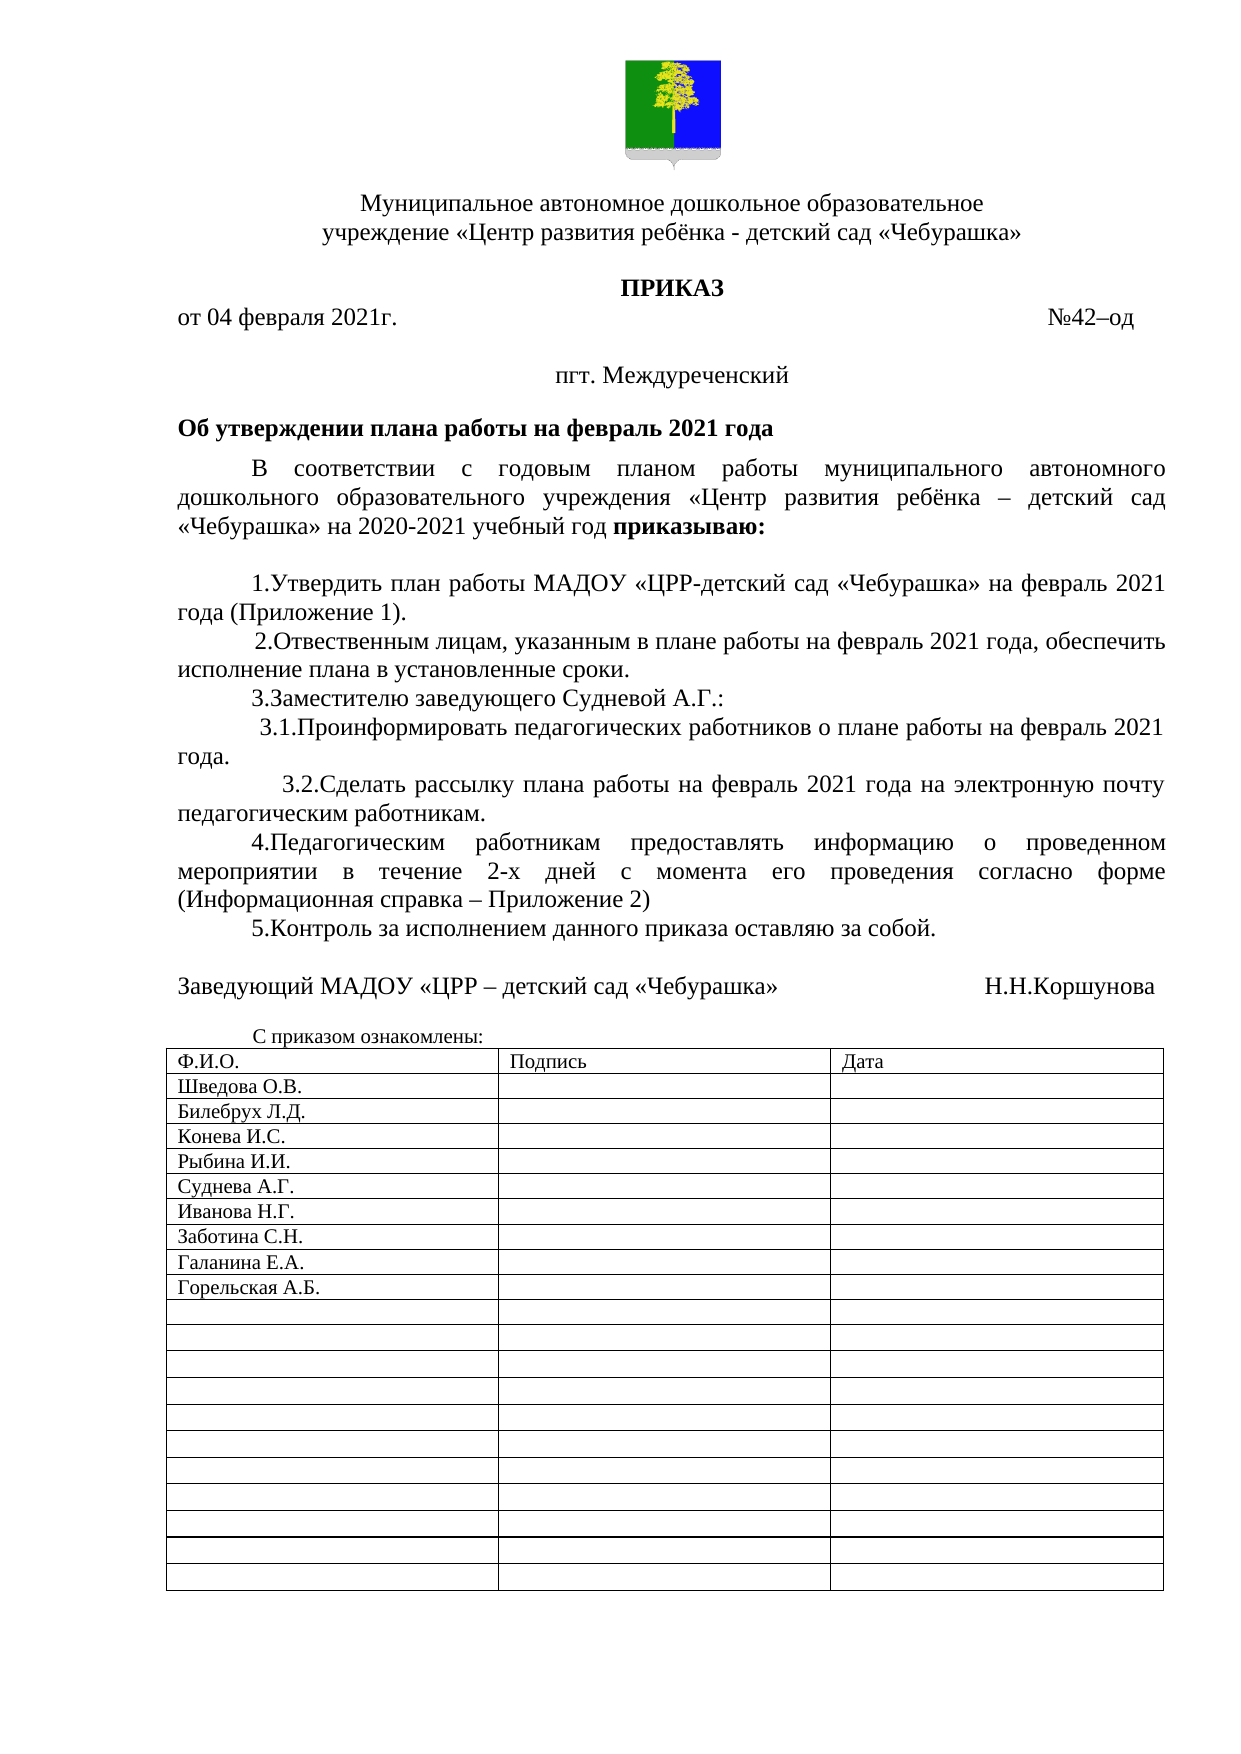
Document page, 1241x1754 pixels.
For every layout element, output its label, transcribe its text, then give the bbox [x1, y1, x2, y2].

table_cell [499, 1484, 830, 1510]
table_header Ф.И.О. [167, 1049, 498, 1073]
table_cell [167, 1351, 498, 1377]
table_cell [831, 1564, 1163, 1589]
table_cell [167, 1431, 498, 1457]
table_cell Шведова О.В. [167, 1074, 498, 1098]
text 3.1.Проинформировать педагогических работников о плане работы на февраль 2021 года. [177, 712, 1167, 769]
text 2.Отвественным лицам, указанным в плане работы на февраль 2021 года, обеспечить исполнение плана в установленные сроки. [177, 626, 1167, 683]
table_cell [167, 1484, 498, 1510]
table_cell [831, 1199, 1163, 1223]
table_cell [831, 1458, 1163, 1483]
table_cell [499, 1511, 830, 1536]
table_cell [831, 1538, 1163, 1563]
table_cell [831, 1099, 1163, 1123]
table_cell [499, 1074, 830, 1098]
table_cell [831, 1149, 1163, 1173]
table_cell Иванова Н.Г. [167, 1199, 498, 1223]
table_cell [499, 1458, 830, 1483]
table_cell [499, 1225, 830, 1248]
table_cell [499, 1325, 830, 1350]
table_cell Конева И.С. [167, 1124, 498, 1148]
table_cell Билебрух Л.Д. [167, 1099, 498, 1123]
table_cell [831, 1484, 1163, 1510]
table_cell [167, 1538, 498, 1563]
table_cell [167, 1564, 498, 1589]
table_cell [167, 1300, 498, 1324]
table_cell [831, 1511, 1163, 1536]
table_cell [167, 1325, 498, 1350]
table_cell [831, 1225, 1163, 1248]
text Об утверждении плана работы на февраль 2021 года [177, 413, 1167, 441]
table_cell [499, 1351, 830, 1377]
text С приказом ознакомлены: [252, 1024, 1167, 1048]
table_cell [499, 1300, 830, 1324]
table_header Подпись [499, 1049, 830, 1073]
subtitle Муниципальное автономное дошкольное образовательное [177, 188, 1167, 217]
table_cell [499, 1275, 830, 1299]
table_cell [831, 1431, 1163, 1457]
table_cell [167, 1378, 498, 1403]
text 4.Педагогическим работникам предоставлять информацию о проведенном мероприятии в течение 2-х дней с момента его проведения согласно форме (Информационная справка – Приложение 2) [177, 827, 1167, 913]
table_cell [831, 1325, 1163, 1350]
text В соответствии с годовым планом работы муниципального автономного дошкольного образовательного учреждения «Центр развития ребёнка – детский сад «Чебурашка» на 2020-2021 учебный год приказываю: [177, 453, 1167, 539]
table_cell [499, 1099, 830, 1123]
table_cell [167, 1405, 498, 1430]
table_cell [831, 1124, 1163, 1148]
text 5.Контроль за исполнением данного приказа оставляю за собой. [177, 913, 1167, 942]
table_cell Галанина Е.А. [167, 1250, 498, 1274]
table_header Дата [831, 1049, 1163, 1073]
picture [624, 59, 723, 172]
table_cell Суднева А.Г. [167, 1174, 498, 1198]
table_cell [831, 1351, 1163, 1377]
table_cell Рыбина И.И. [167, 1149, 498, 1173]
table_cell [831, 1405, 1163, 1430]
text 1.Утвердить план работы МАДОУ «ЦРР-детский сад «Чебурашка» на февраль 2021 года (Приложение 1). [177, 568, 1167, 626]
table_cell [167, 1511, 498, 1536]
table_cell [499, 1405, 830, 1430]
table_cell [499, 1199, 830, 1223]
table_cell [499, 1431, 830, 1457]
table_cell [499, 1378, 830, 1403]
text 3.Заместителю заведующего Судневой А.Г.: [177, 683, 1167, 712]
table_cell [831, 1275, 1163, 1299]
text Заведующий МАДОУ «ЦРР – детский сад «Чебурашка» Н.Н.Коршунова [177, 971, 1167, 999]
table_cell [499, 1538, 830, 1563]
table_cell [499, 1174, 830, 1198]
table_cell [499, 1564, 830, 1589]
table_cell [167, 1458, 498, 1483]
table_cell [831, 1378, 1163, 1403]
text ПРИКАЗ [177, 273, 1167, 302]
table_cell Заботина С.Н. [167, 1225, 498, 1248]
text от 04 февраля 2021г. №42–од [177, 302, 1167, 331]
table_cell [499, 1250, 830, 1274]
table_cell [831, 1300, 1163, 1324]
table_cell [499, 1149, 830, 1173]
table_cell Горельская А.Б. [167, 1275, 498, 1299]
table_cell [499, 1124, 830, 1148]
table_cell [831, 1174, 1163, 1198]
text 3.2.Сделать рассылку плана работы на февраль 2021 года на электронную почту педагогическим работникам. [177, 769, 1167, 827]
subtitle учреждение «Центр развития ребёнка - детский сад «Чебурашка» [177, 217, 1167, 246]
table_cell [831, 1250, 1163, 1274]
table_cell [831, 1074, 1163, 1098]
text пгт. Междуреченский [177, 360, 1167, 388]
